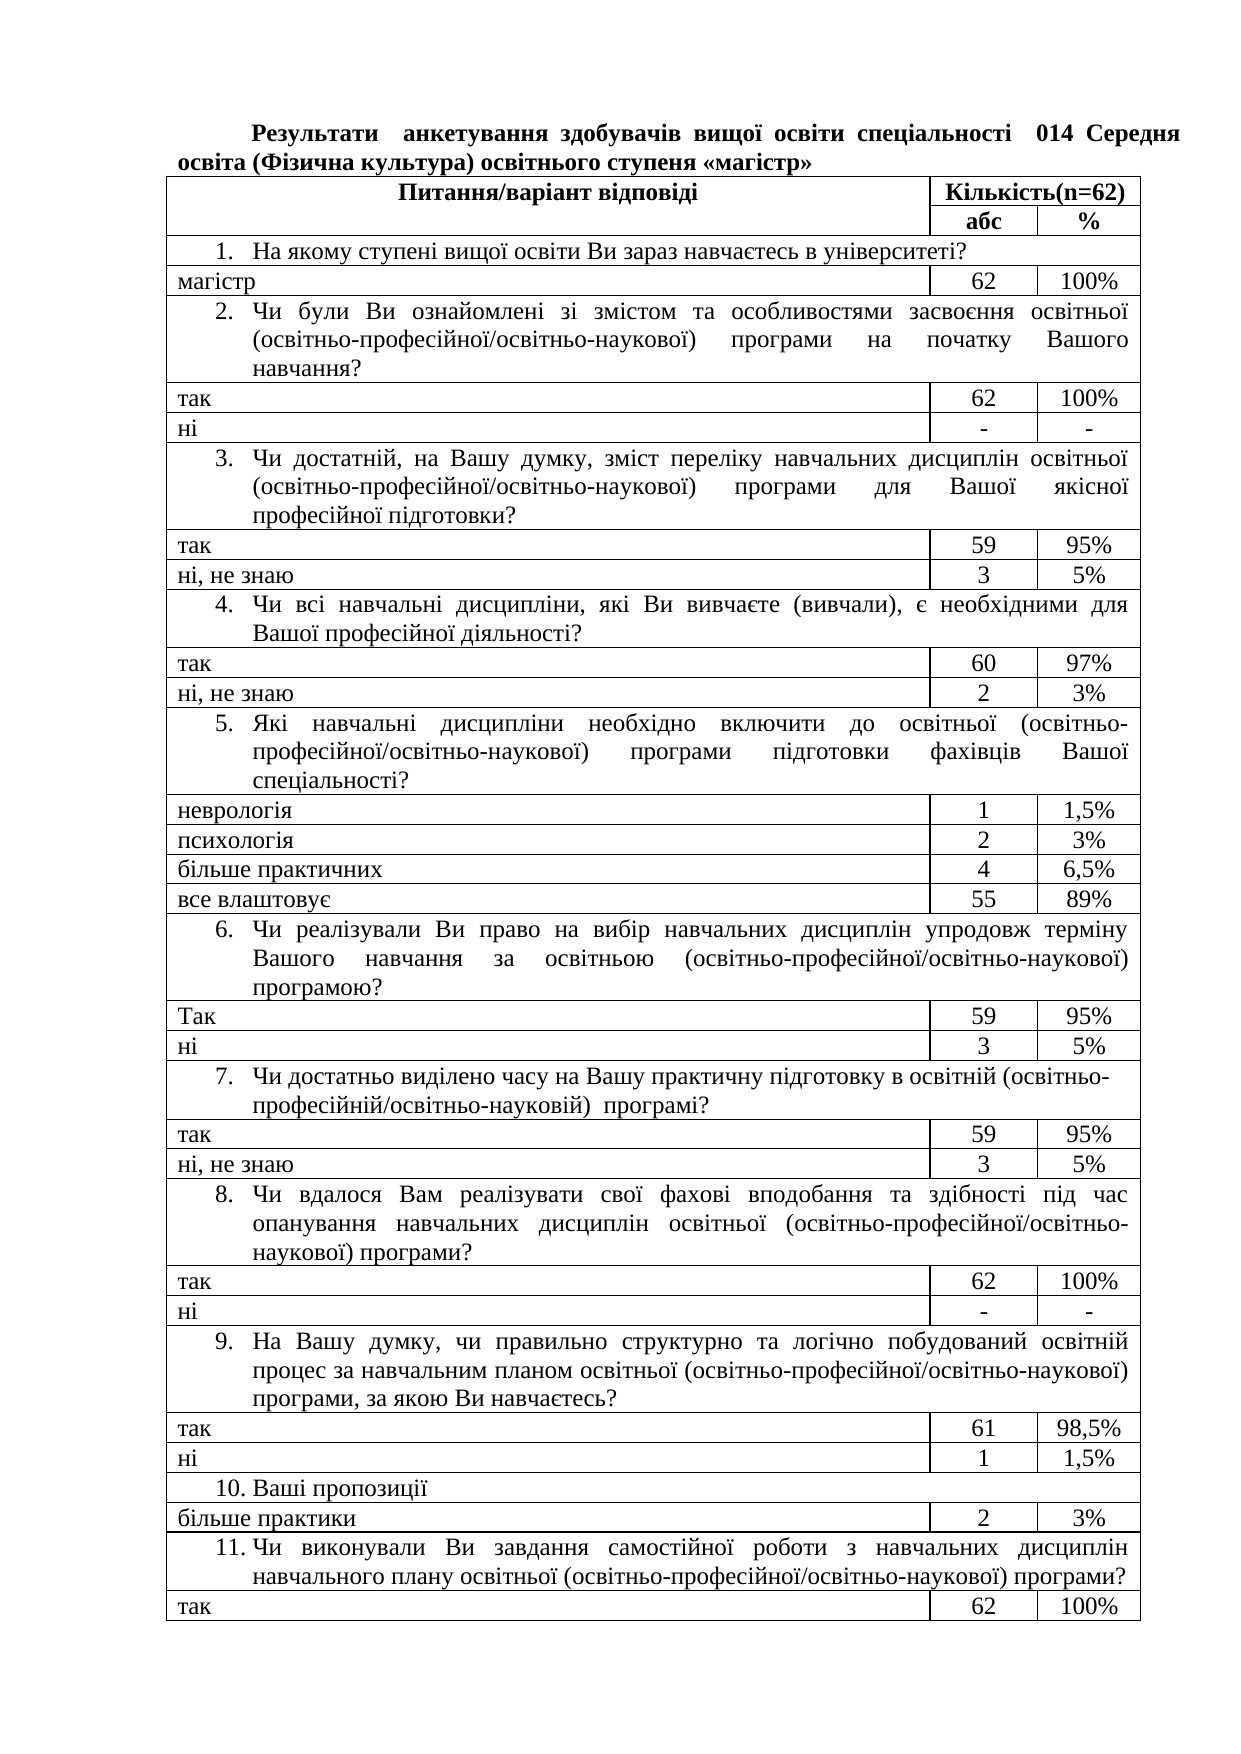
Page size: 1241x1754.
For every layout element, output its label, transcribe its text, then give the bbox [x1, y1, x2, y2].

table_cell 62 [931, 266, 1037, 295]
table_cell % [1038, 206, 1140, 235]
table_cell 3 [931, 1149, 1037, 1178]
table_cell 59 [931, 1001, 1037, 1030]
table_cell 100% [1038, 266, 1140, 295]
table_cell Так [167, 1001, 929, 1030]
table_cell 5% [1038, 1031, 1140, 1060]
table_cell ні, не знаю [167, 1149, 929, 1178]
table_cell Чи всі навчальні дисципліни, які Ви вивчаєте (вивчали), є необхідними для Вашої професійної діяльності? [167, 590, 1140, 647]
table_cell 5% [1038, 560, 1140, 588]
table_cell 62 [931, 1591, 1037, 1620]
table_cell 1,5% [1038, 795, 1140, 824]
table_cell Чи були Ви ознайомлені зі змістом та особливостями засвоєння освітньої (освітньо-професійної/освітньо-наукової) програми на початку Вашого навчання? [167, 296, 1140, 382]
table_cell 3% [1038, 678, 1140, 707]
table_cell 1 [931, 795, 1037, 824]
table_cell 2 [931, 825, 1037, 853]
table_cell 100% [1038, 383, 1140, 412]
table_cell 5% [1038, 1149, 1140, 1178]
table_cell - [1038, 1296, 1140, 1325]
table_cell Чи достатній, на Вашу думку, зміст переліку навчальних дисциплін освітньої (освітньо-професійної/освітньо-наукової) програми для Вашої якісної професійної підготовки? [167, 443, 1140, 529]
table_cell 3% [1038, 825, 1140, 853]
table_cell - [931, 413, 1037, 442]
table_cell так [167, 1591, 929, 1620]
table_cell 1,5% [1038, 1443, 1140, 1472]
table_cell так [167, 1266, 929, 1295]
table_cell магістр [167, 266, 929, 295]
table_cell ні, не знаю [167, 560, 929, 588]
table_cell Чи виконували Ви завдання самостійної роботи з навчальних дисциплін навчального плану освітньої (освітньо-професійної/освітньо-наукової) програми? [167, 1533, 1140, 1590]
table_cell 95% [1038, 1120, 1140, 1148]
table_cell ні [167, 1031, 929, 1060]
text Результати анкетування здобувачів вищої освіти спеціальності 014 Середня освіта (Фізична культура) освітнього ступеня «магістр» [177, 118, 1181, 176]
table_cell 62 [931, 1266, 1037, 1295]
table_cell На якому ступені вищої освіти Ви зараз навчаєтесь в університеті? [167, 236, 1140, 265]
table_cell так [167, 383, 929, 412]
table_cell 3 [931, 1031, 1037, 1060]
table_cell Чи достатньо виділено часу на Вашу практичну підготовку в освітній (освітньо-професійній/освітньо-науковій) програмі? [167, 1061, 1140, 1118]
table_cell 2 [931, 1503, 1037, 1531]
table_cell 100% [1038, 1266, 1140, 1295]
table_cell ні [167, 1296, 929, 1325]
table_cell 3 [931, 560, 1037, 588]
table_cell 2 [931, 678, 1037, 707]
table_cell 61 [931, 1413, 1037, 1442]
table_cell 59 [931, 530, 1037, 559]
table_cell 59 [931, 1120, 1037, 1148]
table_cell 98,5% [1038, 1413, 1140, 1442]
table_cell 3% [1038, 1503, 1140, 1531]
table_cell неврологія [167, 795, 929, 824]
table_cell ні [167, 413, 929, 442]
table_cell так [167, 1413, 929, 1442]
table_cell 4 [931, 855, 1037, 883]
table_cell так [167, 530, 929, 559]
table_cell 95% [1038, 530, 1140, 559]
table_cell Чи реалізували Ви право на вибір навчальних дисциплін упродовж терміну Вашого навчання за освітньою (освітньо-професійної/освітньо-наукової) програмою? [167, 914, 1140, 1000]
table_cell Чи вдалося Вам реалізувати свої фахові вподобання та здібності під час опанування навчальних дисциплін освітньої (освітньо-професійної/освітньо-наукової) програми? [167, 1179, 1140, 1265]
table_cell 55 [931, 884, 1037, 913]
table_cell ні [167, 1443, 929, 1472]
table_cell Ваші пропозиції [167, 1473, 1140, 1502]
table_cell абс [931, 206, 1037, 235]
table_cell 62 [931, 383, 1037, 412]
table_cell На Вашу думку, чи правильно структурно та логічно побудований освітній процес за навчальним планом освітньої (освітньо-професійної/освітньо-наукової) програми, за якою Ви навчаєтесь? [167, 1326, 1140, 1412]
table_cell 89% [1038, 884, 1140, 913]
table_cell більше практики [167, 1503, 929, 1531]
table_cell - [931, 1296, 1037, 1325]
table_cell так [167, 1120, 929, 1148]
table_cell - [1038, 413, 1140, 442]
table_cell 97% [1038, 648, 1140, 677]
table_cell 60 [931, 648, 1037, 677]
table_cell ні, не знаю [167, 678, 929, 707]
table_cell 95% [1038, 1001, 1140, 1030]
table_header Кількість(n=62) [931, 177, 1140, 205]
table_cell все влаштовує [167, 884, 929, 913]
table_cell психологія [167, 825, 929, 853]
table_cell 6,5% [1038, 855, 1140, 883]
table_cell так [167, 648, 929, 677]
table_cell Які навчальні дисципліни необхідно включити до освітньої (освітньо-професійної/освітньо-наукової) програми підготовки фахівців Вашої спеціальності? [167, 708, 1140, 794]
table_cell 100% [1038, 1591, 1140, 1620]
table_cell більше практичних [167, 855, 929, 883]
table_cell 1 [931, 1443, 1037, 1472]
table_header Питання/варіант відповіді [167, 177, 929, 235]
